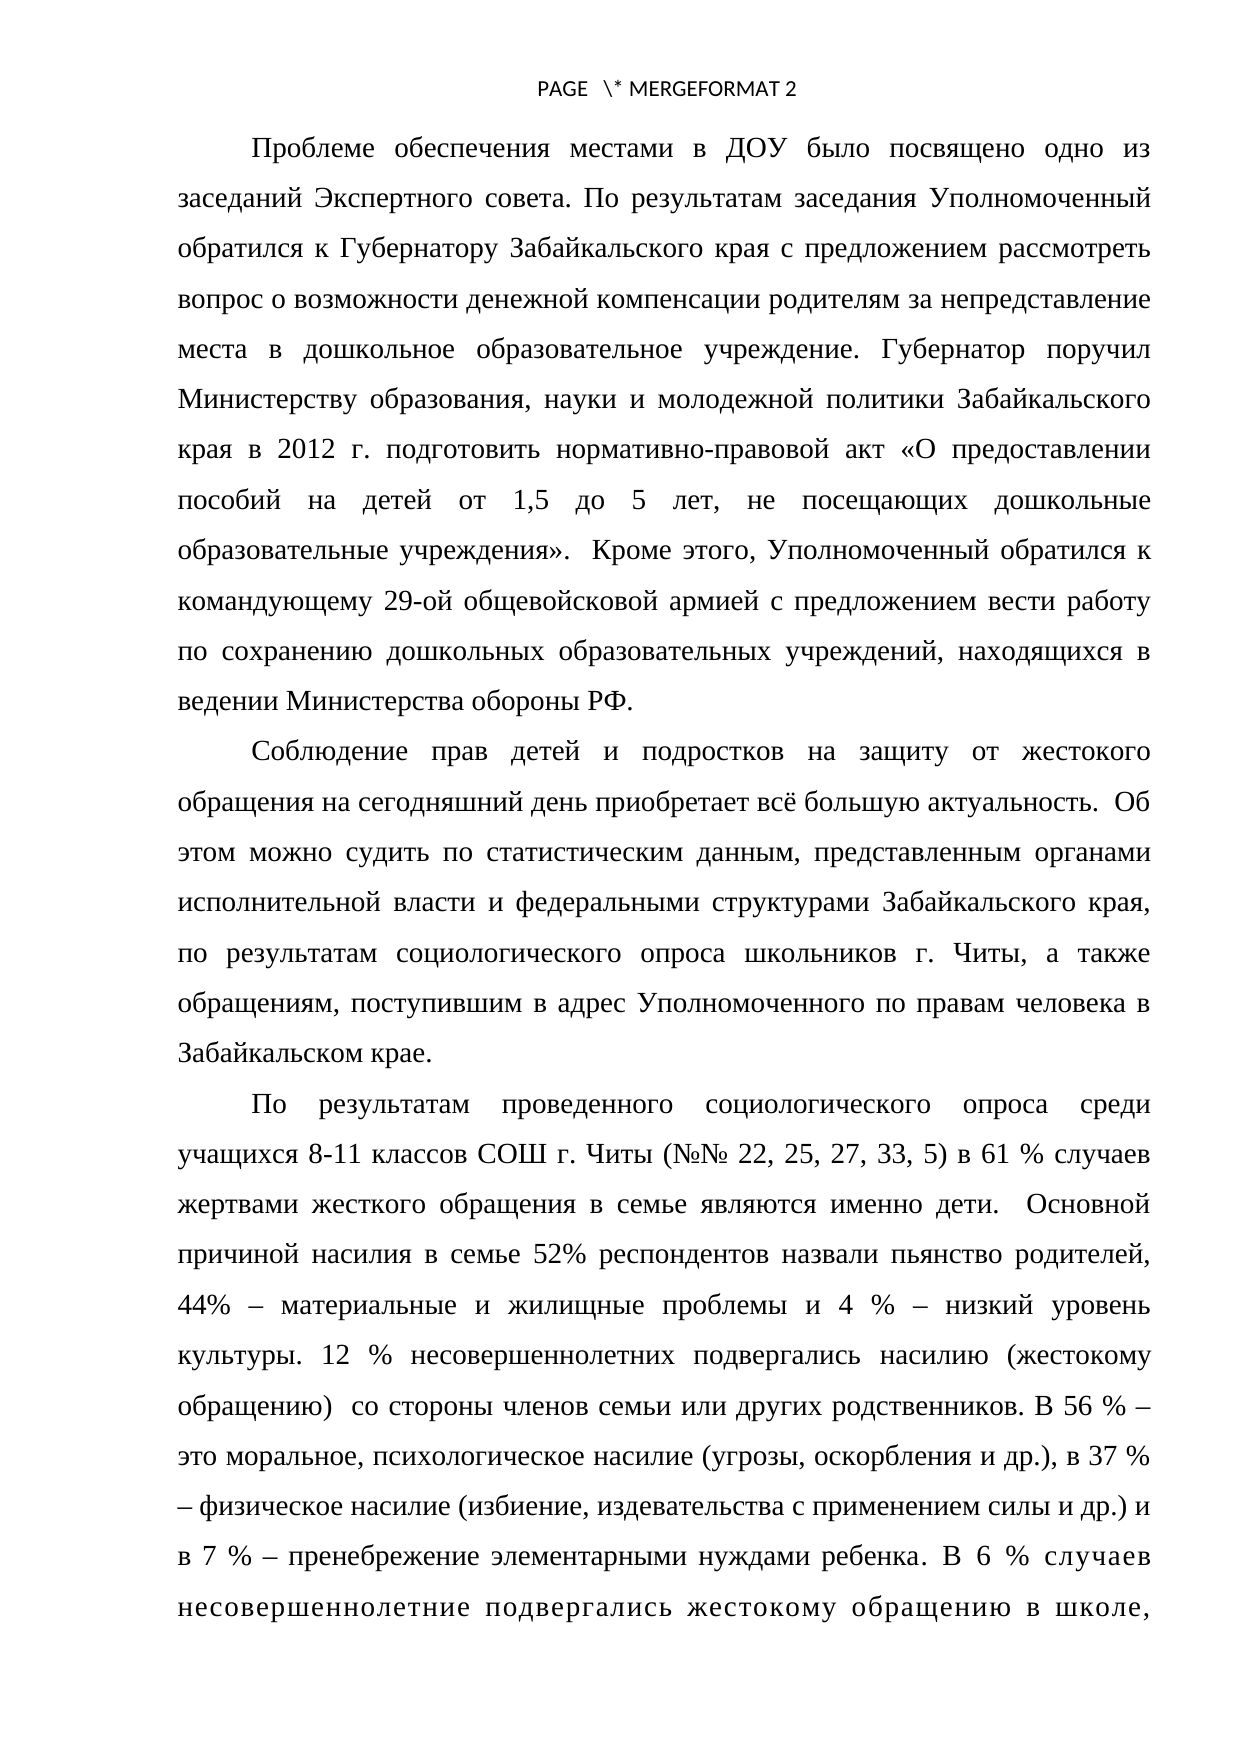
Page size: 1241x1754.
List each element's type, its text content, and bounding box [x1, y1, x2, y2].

text Проблеме обеспечения местами в ДОУ было посвящено одно из заседаний Экспертного совета. По результатам заседания Уполномоченный обратился к Губернатору Забайкальского края с предложением рассмотреть вопрос о возможности денежной компенсации родителям за непредставление места в дошкольное образовательное учреждение. Губернатор поручил Министерству образования, науки и молодежной политики Забайкальского края в 2012 г. подготовить нормативно-правовой акт «О предоставлении пособий на детей от 1,5 до 5 лет, не посещающих дошкольные образовательные учреждения». Кроме этого, Уполномоченный обратился к командующему 29-ой общевойсковой армией с предложением вести работу по сохранению дошкольных образовательных учреждений, находящихся в ведении Министерства обороны РФ. [177, 130, 1152, 717]
text Соблюдение прав детей и подростков на защиту от жестокого обращения на сегодняшний день приобретает всё большую актуальность. Об этом можно судить по статистическим данным, представленным органами исполнительной власти и федеральными структурами Забайкальского края, по результатам социологического опроса школьников г. Читы, а также обращениям, поступившим в адрес Уполномоченного по правам человека в Забайкальском крае. [177, 733, 1152, 1069]
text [177, 1086, 1152, 1622]
